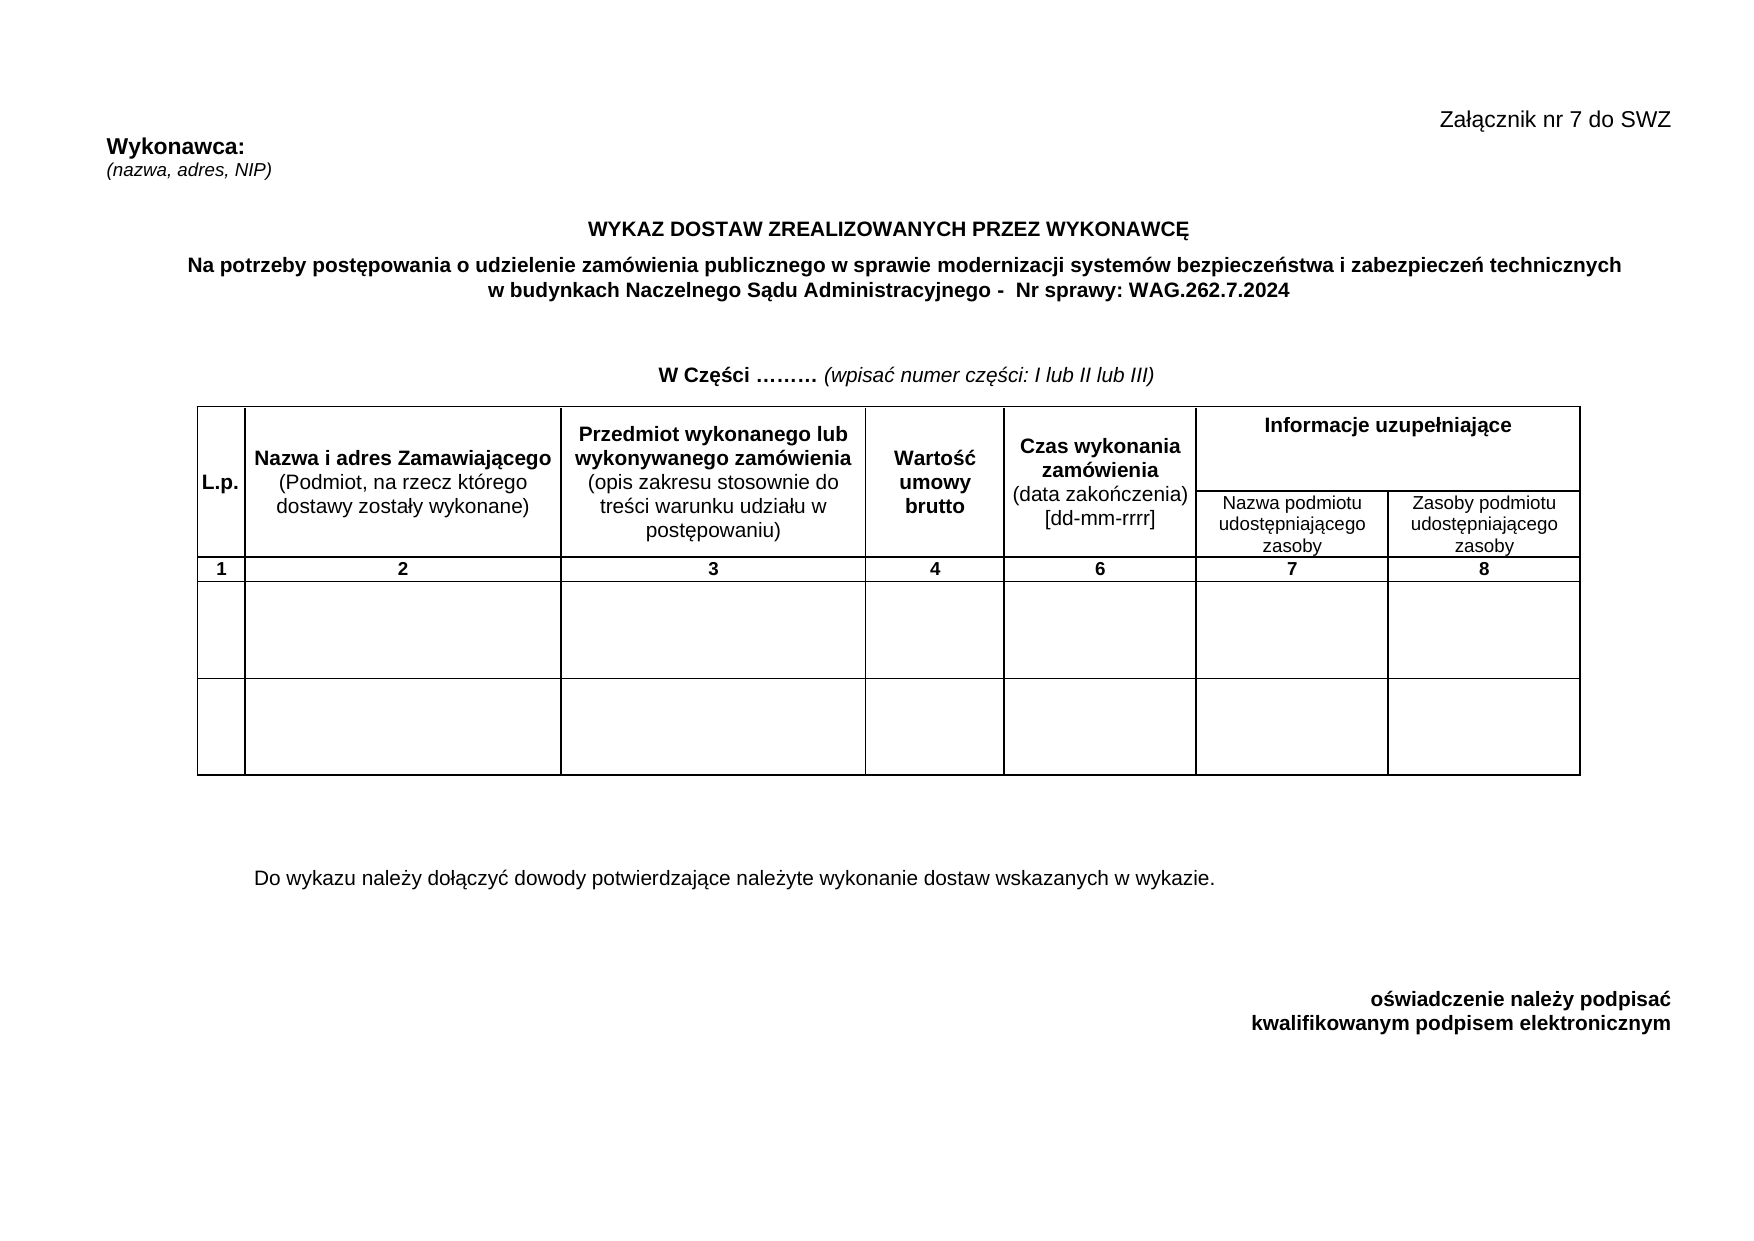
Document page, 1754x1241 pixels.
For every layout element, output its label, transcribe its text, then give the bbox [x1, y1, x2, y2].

text Wykonawca: [106, 133, 1671, 159]
text Załącznik nr 7 do SWZ [816, 106, 1671, 133]
table_cell [198, 679, 244, 774]
table_cell 1 [198, 558, 244, 581]
table_cell [1197, 679, 1387, 774]
table_cell 4 [866, 558, 1003, 581]
table_cell Nazwa podmiotu udostępniającego zasoby [1197, 492, 1387, 556]
text W Części ……… (wpisać numer części: I lub II lub III) [106, 363, 1671, 387]
table_header Wartość umowy brutto [866, 407, 1004, 556]
table_header Nazwa i adres Zamawiającego (Podmiot, na rzecz którego dostawy zostały wykonane) [246, 407, 561, 556]
text (nazwa, adres, NIP) [106, 159, 1671, 181]
table_cell 2 [246, 558, 560, 581]
table_cell [1389, 582, 1579, 677]
table_cell 3 [562, 558, 865, 581]
table_cell [1197, 582, 1387, 677]
text Do wykazu należy dołączyć dowody potwierdzające należyte wykonanie dostaw wskazanych w wykazie. [180, 866, 1671, 889]
table_cell Zasoby podmiotu udostępniającego zasoby [1389, 492, 1579, 556]
table_header Przedmiot wykonanego lub wykonywanego zamówienia (opis zakresu stosownie do treści warunku udziału w postępowaniu) [562, 407, 865, 556]
table_cell 7 [1197, 558, 1387, 581]
table_cell [246, 582, 560, 677]
table_header Czas wykonania zamówienia (data zakończenia) [dd-mm-rrrr] [1005, 407, 1196, 556]
text Na potrzeby postępowania o udzielenie zamówienia publicznego w sprawie modernizacji systemów bezpieczeństwa i zabezpieczeń technicznych w budynkach Naczelnego Sądu Administracyjnego - Nr sprawy: WAG.262.7.2024 [106, 252, 1671, 302]
table_cell 6 [1005, 558, 1195, 581]
table_cell [866, 679, 1003, 774]
table_header L.p. [198, 407, 245, 556]
table_cell [198, 582, 244, 677]
text WYKAZ DOSTAW ZREALIZOWANYCH PRZEZ WYKONAWCĘ [106, 217, 1671, 241]
table_cell [1389, 679, 1579, 774]
table_cell [562, 582, 865, 677]
table_cell [246, 679, 560, 774]
text kwalifikowanym podpisem elektronicznym [106, 1011, 1671, 1035]
table_cell [562, 679, 865, 774]
table_cell 8 [1389, 558, 1579, 581]
table_header Informacje uzupełniające [1197, 407, 1579, 490]
table_cell [866, 582, 1003, 677]
text oświadczenie należy podpisać [106, 987, 1671, 1011]
table_cell [1005, 679, 1195, 774]
table_cell [1005, 582, 1195, 677]
